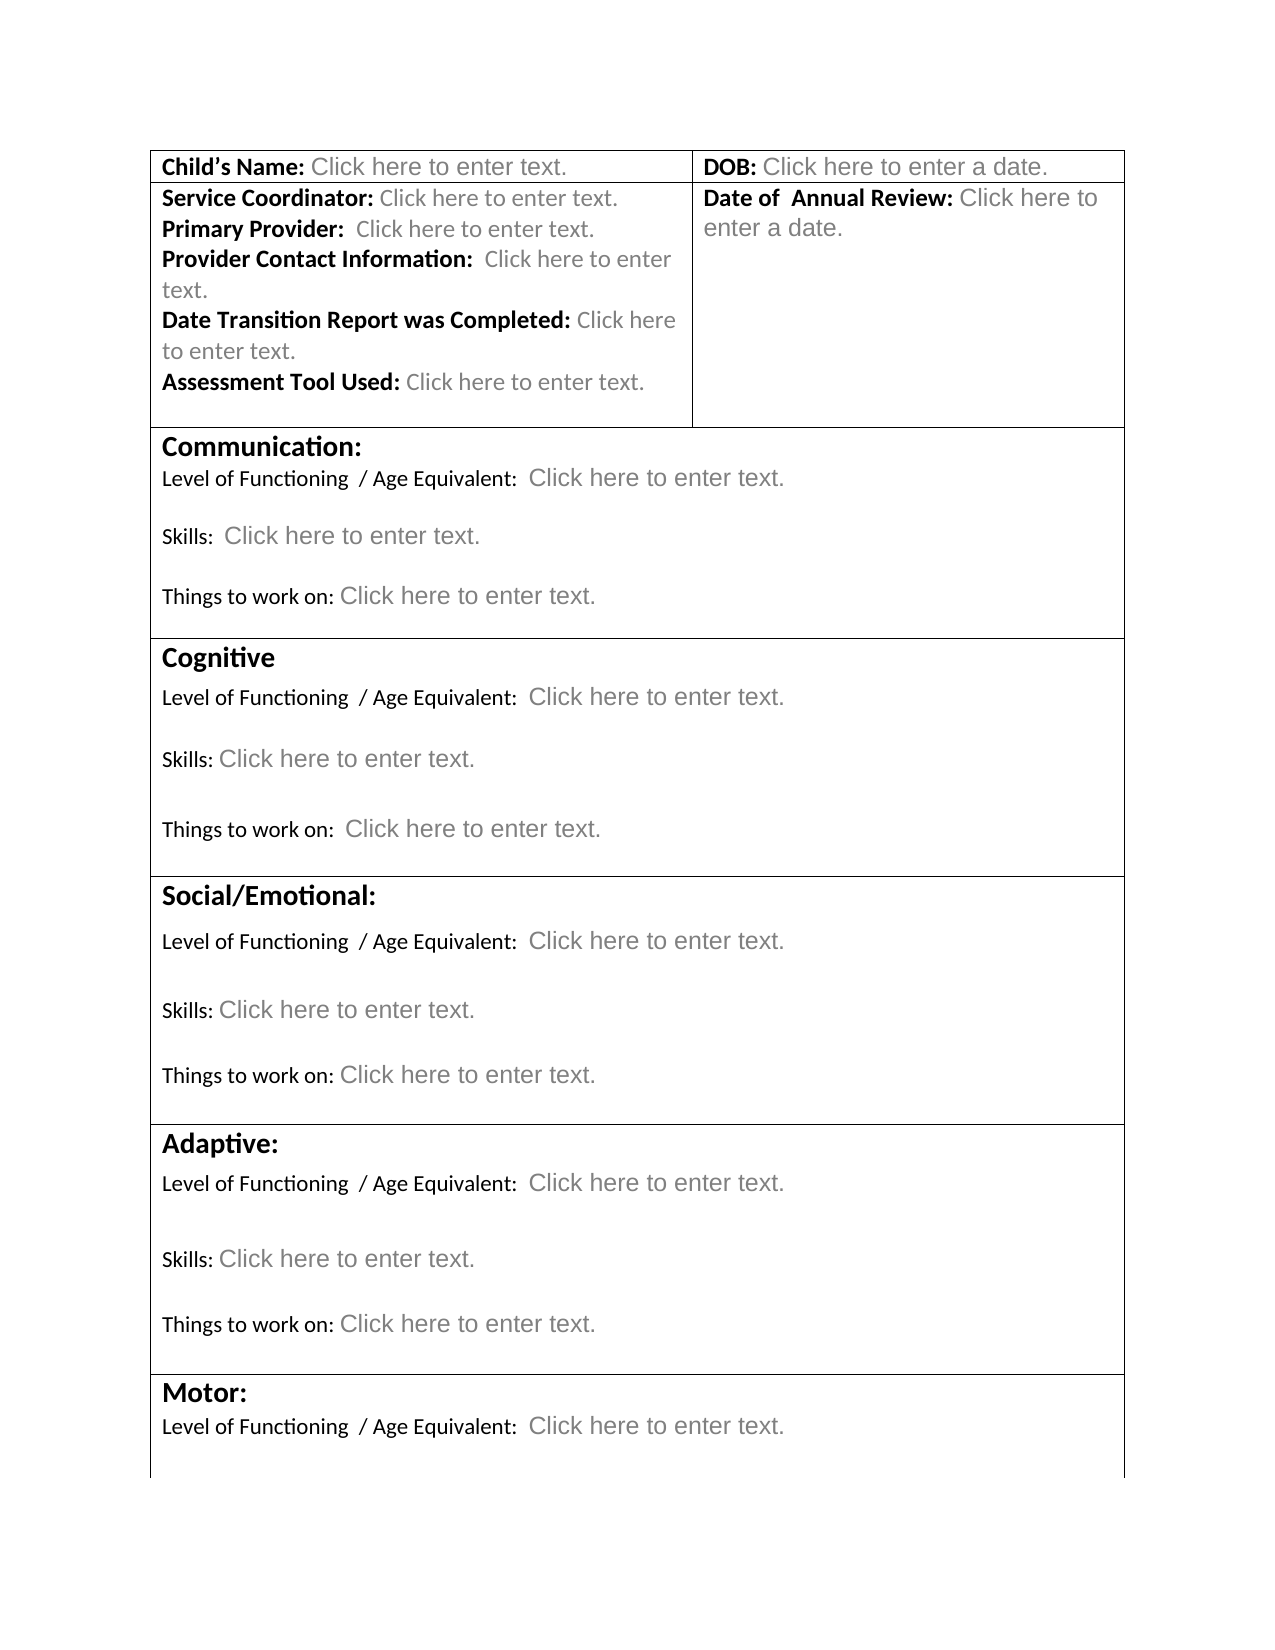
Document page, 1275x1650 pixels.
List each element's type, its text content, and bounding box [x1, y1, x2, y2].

table_cell Skills: [151, 995, 1124, 1060]
table_cell Level of Functioning / Age Equivalent: [151, 1169, 1124, 1244]
table_cell Adaptive: [151, 1125, 1124, 1168]
table_cell Cognitive [151, 639, 1124, 682]
table_cell Skills: [151, 744, 1124, 814]
table_cell Things to work on: [151, 1060, 1124, 1124]
table_cell Level of Functioning / Age Equivalent: [151, 682, 1124, 744]
table_header DOB: [693, 151, 1124, 182]
table_cell Motor: [151, 1375, 1124, 1411]
table_header Child’s Name: [151, 151, 692, 182]
table_cell Skills: [151, 521, 1124, 581]
table_cell Things to work on: [151, 581, 1124, 638]
table_cell Level of Functioning / Age Equivalent: [151, 926, 1124, 995]
table_cell Level of Functioning / Age Equivalent: [151, 464, 1124, 521]
table_cell Social/Emotional: [151, 877, 1124, 926]
table_cell Date of Annual Review: [693, 183, 1124, 427]
table_cell Communication: [151, 428, 1124, 463]
table_cell Level of Functioning / Age Equivalent: [151, 1411, 1124, 1478]
table_cell Things to work on: [151, 1309, 1124, 1373]
table_cell Things to work on: [151, 814, 1124, 876]
table_cell Skills: [151, 1244, 1124, 1309]
table_cell Service Coordinator: Primary Provider: Provider Contact Information: Date Transition Report was Completed: Assessment Tool Used: [151, 183, 692, 427]
